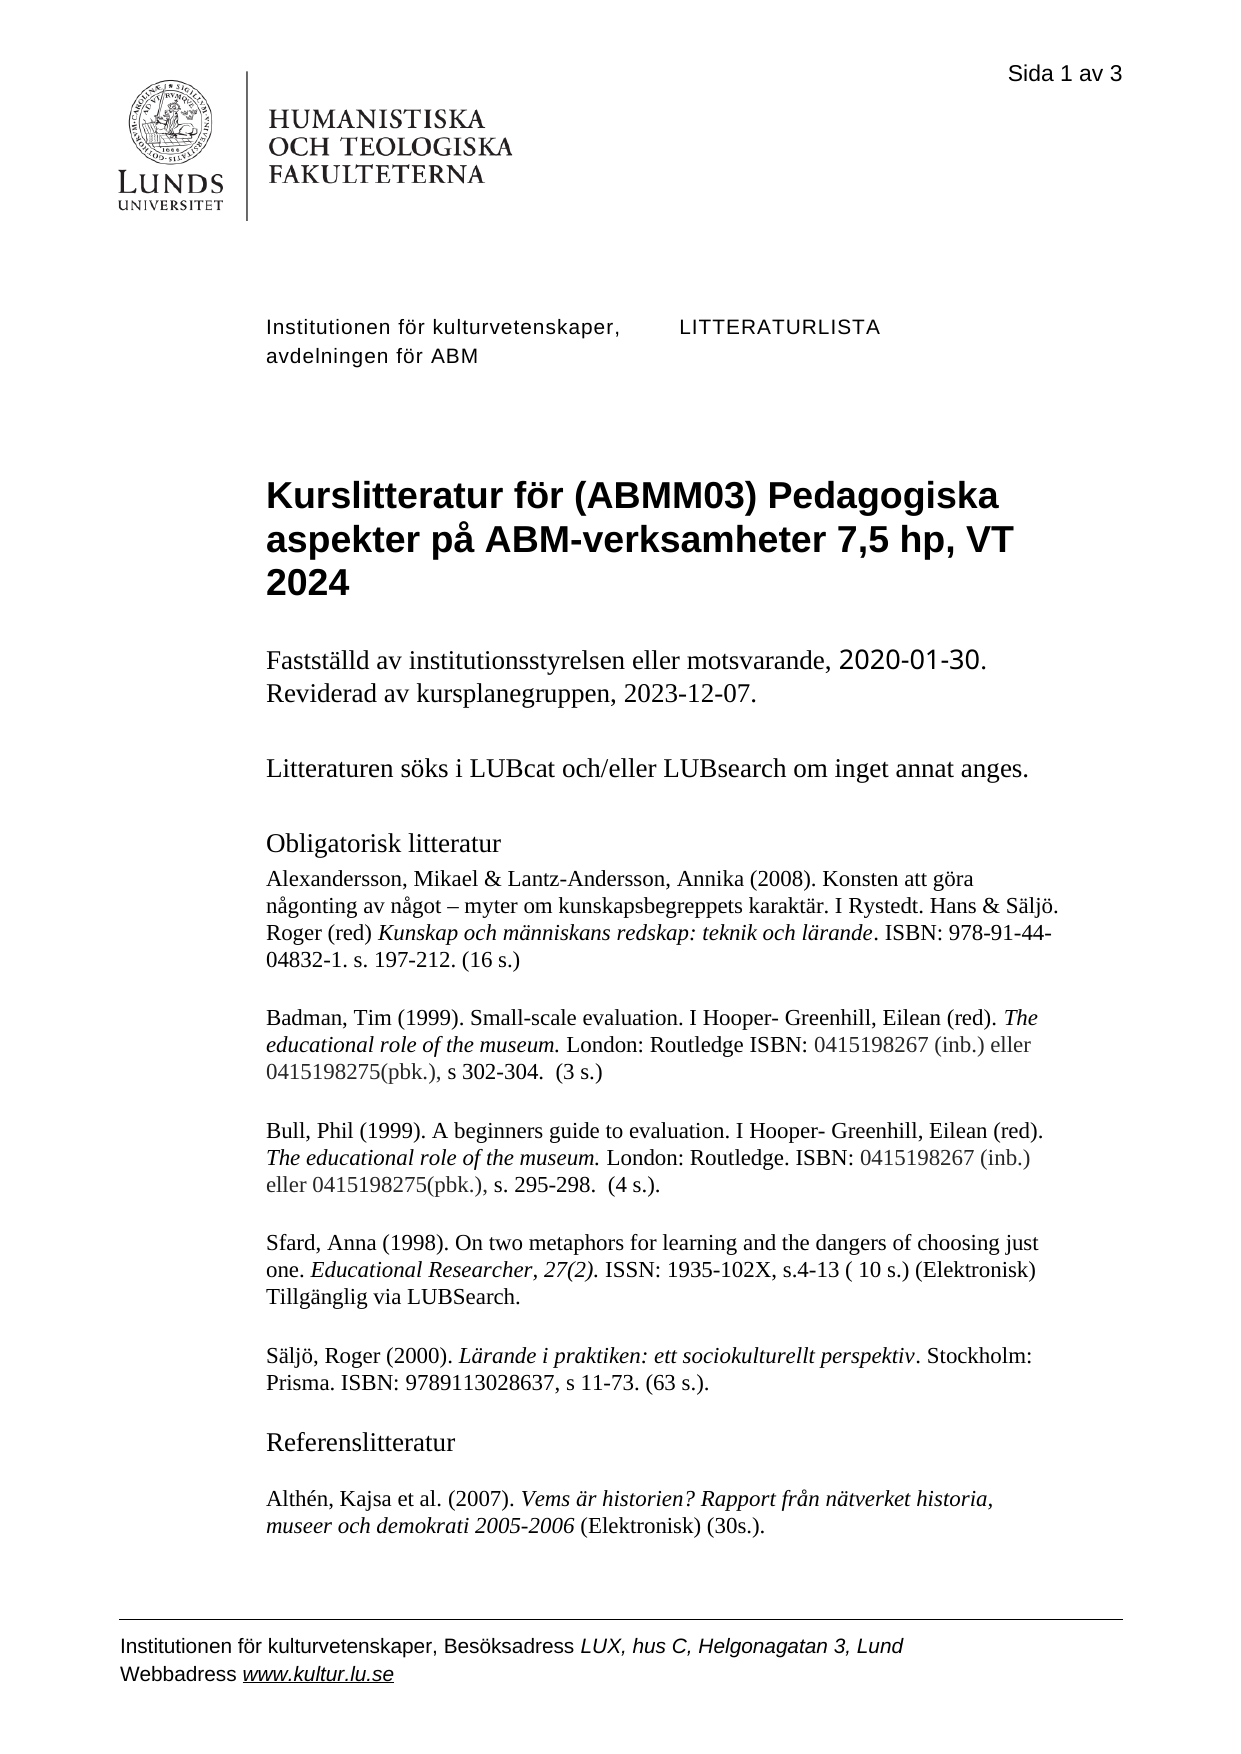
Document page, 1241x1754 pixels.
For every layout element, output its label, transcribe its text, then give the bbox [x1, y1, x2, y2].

text Litteraturen söks i LUBcat och/eller LUBsearch om inget annat anges. [266, 752, 1063, 783]
text Althén, Kajsa et al. (2007). Vems är historien? Rapport från nätverket historia, museer och demokrati 2005-2006 (Elektronisk) (30s.). [266, 1485, 1063, 1539]
text Alexandersson, Mikael & Lantz-Andersson, Annika (2008). Konsten att göra någonting av något – myter om kunskapsbegreppets karaktär. I Rystedt. Hans & Säljö. Roger (red) Kunskap och människans redskap: teknik och lärande. ISBN: 978-91-44-04832-1. s. 197-212. (16 s.) [266, 864, 1063, 972]
text Sfard, Anna (1998). On two metaphors for learning and the dangers of choosing just one. Educational Researcher, 27(2). ISSN: 1935-102X, s.4-13 ( 10 s.) (Elektronisk) Tillgänglig via LUBSearch. [266, 1228, 1063, 1310]
text Institutionen för kulturvetenskaper, avdelningen för ABM [266, 311, 649, 369]
text Säljö, Roger (2000). Lärande i praktiken: ett sociokulturellt perspektiv. Stockholm: Prisma. ISBN: 9789113028637, s 11-73. (63 s.). [266, 1341, 1063, 1395]
subtitle Fastställd av institutionsstyrelsen eller motsvarande, 2020-01-30. Reviderad av kursplanegruppen, 2023-12-07. [266, 641, 1063, 708]
subtitle Kurslitteratur för (ABMM03) Pedagogiska aspekter på ABM-verksamheter 7,5 hp, VT 2024 [349, 474, 1063, 603]
text Referenslitteratur [266, 1426, 1063, 1458]
text Badman, Tim (1999). Small-scale evaluation. I Hooper- Greenhill, Eilean (red). The educational role of the museum. London: Routledge ISBN: 0415198267 (inb.) eller 0415198275(pbk.), s 302-304. (3 s.) [266, 1003, 1063, 1085]
text Bull, Phil (1999). A beginners guide to evaluation. I Hooper- Greenhill, Eilean (red). The educational role of the museum. London: Routledge. ISBN: 0415198267 (inb.) eller 0415198275(pbk.), s. 295-298. (4 s.). [266, 1116, 1063, 1197]
text Obligatorisk litteratur [266, 827, 1063, 858]
text LITTERATURLISTA [679, 311, 1063, 340]
